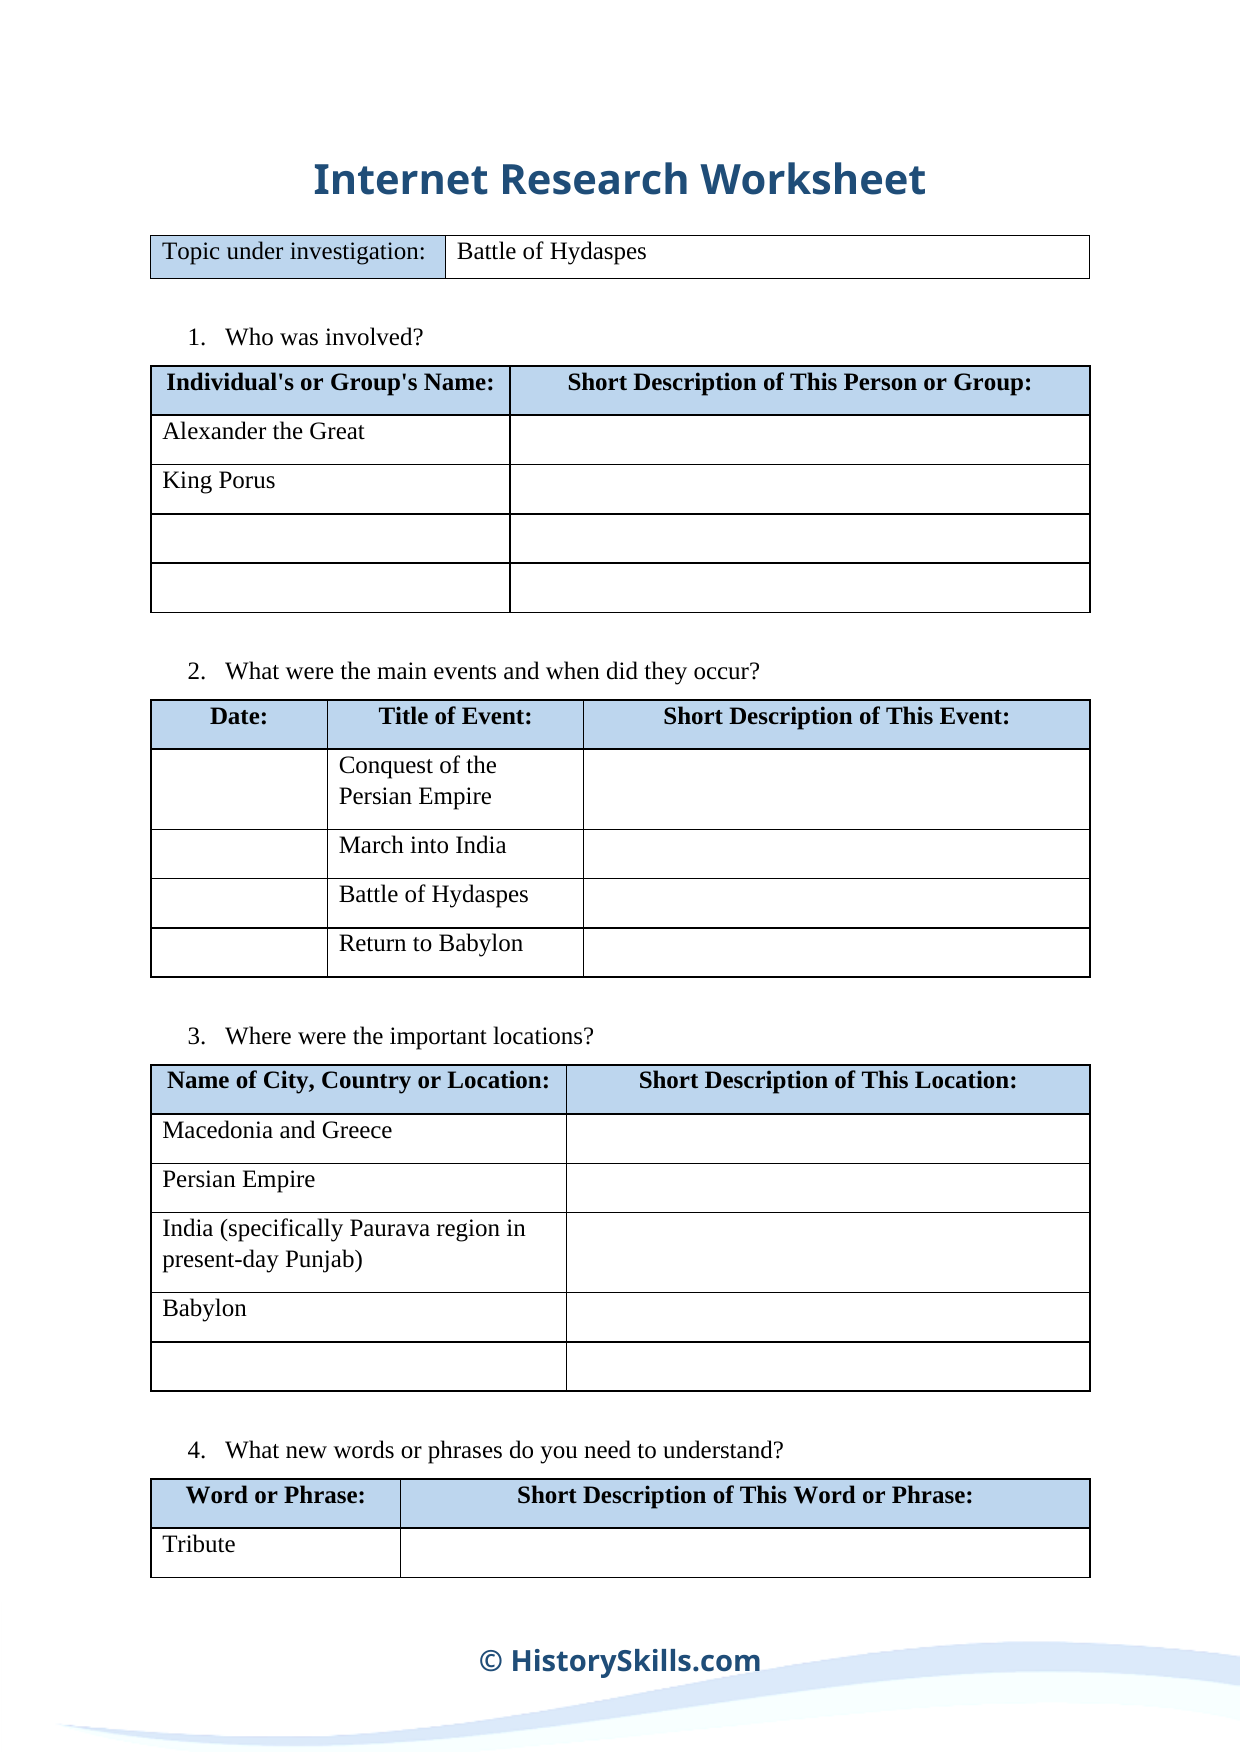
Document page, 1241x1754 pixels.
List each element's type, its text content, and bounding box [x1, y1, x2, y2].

table_cell [584, 750, 1089, 828]
table_cell Babylon [152, 1293, 566, 1341]
table_cell Alexander the Great [152, 416, 509, 464]
list Who was involved? [187, 322, 1090, 351]
table_header Title of Event: [328, 701, 583, 748]
list What were the main events and when did they occur? [187, 656, 1090, 685]
table_cell [511, 465, 1089, 513]
table_cell [511, 564, 1089, 611]
list What new words or phrases do you need to understand? [187, 1435, 1090, 1464]
table_cell [152, 515, 509, 562]
table_cell [511, 416, 1089, 464]
table_cell [584, 830, 1089, 878]
table_cell [511, 515, 1089, 562]
table_header Battle of Hydaspes [446, 236, 1089, 278]
table_cell Battle of Hydaspes [328, 879, 583, 927]
table_cell Persian Empire [152, 1164, 566, 1212]
table_cell [152, 830, 327, 878]
table_cell [584, 879, 1089, 927]
table_cell [152, 879, 327, 927]
table_header Individual's or Group's Name: [152, 367, 509, 414]
table_cell Macedonia and Greece [152, 1115, 566, 1162]
table_header Name of City, Country or Location: [152, 1066, 566, 1113]
table_header Short Description of This Person or Group: [511, 367, 1089, 414]
table_cell Return to Babylon [328, 929, 583, 976]
table_header Short Description of This Event: [584, 701, 1089, 748]
table_cell King Porus [152, 465, 509, 513]
table_cell [152, 1343, 566, 1390]
table_cell March into India [328, 830, 583, 878]
table_header Word or Phrase: [152, 1480, 400, 1527]
table_cell India (specifically Paurava region in present-day Punjab) [152, 1213, 566, 1292]
table_cell [401, 1529, 1089, 1576]
table_cell [152, 750, 327, 828]
table_header Date: [152, 701, 327, 748]
table_cell [567, 1213, 1089, 1292]
table_cell Tribute [152, 1529, 400, 1576]
table_cell Conquest of the Persian Empire [328, 750, 583, 828]
table_cell [567, 1343, 1089, 1390]
table_cell [567, 1293, 1089, 1341]
table_cell [152, 564, 509, 611]
list Where were the important locations? [187, 1021, 1090, 1050]
table_cell [152, 929, 327, 976]
table_header Short Description of This Location: [567, 1066, 1089, 1113]
table_header Topic under investigation: [151, 236, 445, 278]
table_cell [567, 1164, 1089, 1212]
table_cell [567, 1115, 1089, 1162]
table_header Short Description of This Word or Phrase: [401, 1480, 1089, 1527]
text Internet Research Worksheet [150, 150, 1090, 207]
table_cell [584, 929, 1089, 976]
